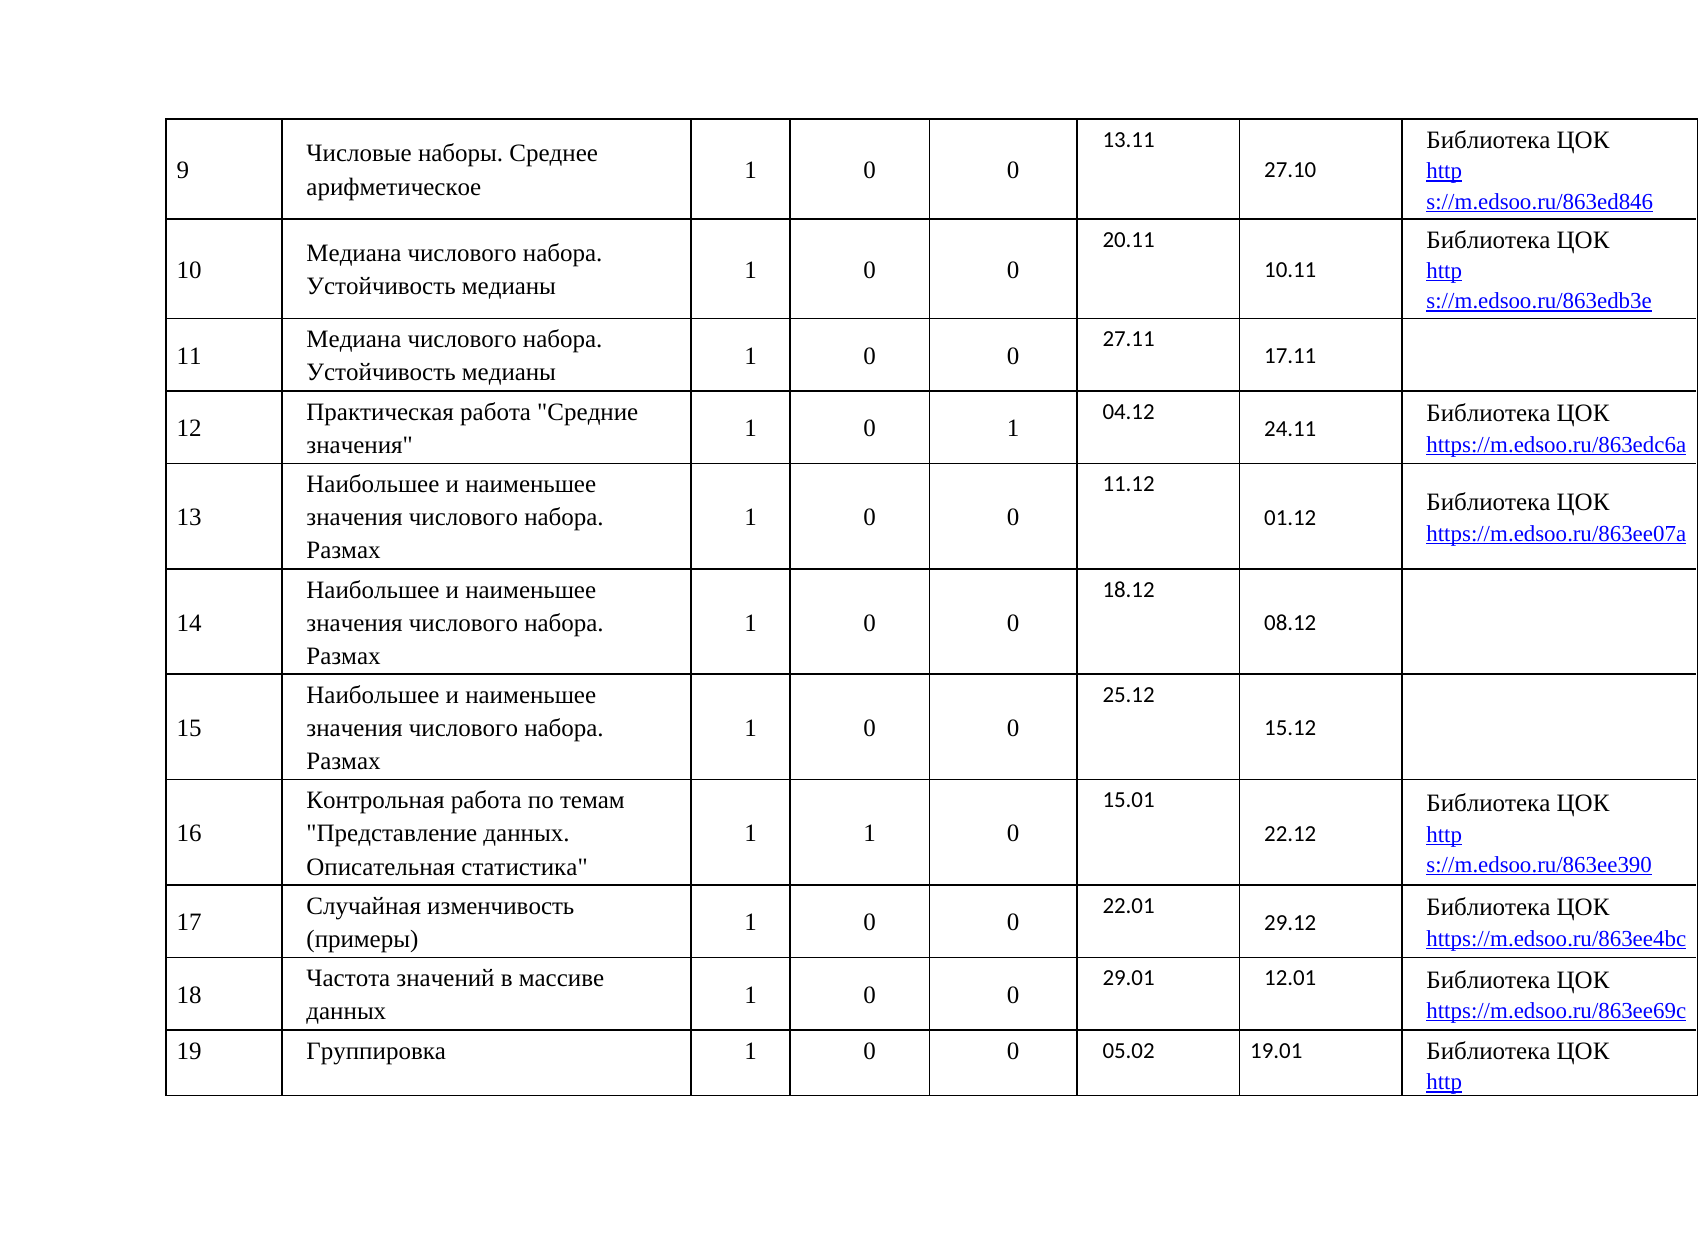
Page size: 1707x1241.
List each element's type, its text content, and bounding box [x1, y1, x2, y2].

table_cell Библиотека ЦОК https://m.edsoo.ru/863ee390 [1403, 779, 1697, 884]
table_cell 0 [930, 220, 1076, 318]
table_cell 11.12 [1078, 464, 1239, 568]
table_cell 15 [167, 675, 281, 779]
table_cell 16 [167, 780, 281, 884]
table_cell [283, 120, 690, 218]
table_cell 1 [692, 780, 789, 884]
table_cell 19.01 [1240, 1031, 1401, 1095]
table_cell 0 [930, 958, 1076, 1029]
table_cell 9 [167, 120, 281, 218]
table_cell Группировка [283, 1031, 690, 1095]
table_cell 1 [692, 675, 789, 779]
table_cell Библиотека ЦОК https://m.edsoo.ru/863edc6a [1403, 390, 1697, 462]
table_cell Библиотека ЦОК https://m.edsoo.ru/863ee07a [1403, 463, 1697, 568]
table_cell 0 [930, 464, 1076, 568]
table_cell 22.01 [1078, 886, 1239, 957]
table_cell Практическая работа "Средние значения" [283, 392, 690, 462]
table_cell 0 [930, 675, 1076, 779]
table_cell 19 [167, 1031, 281, 1095]
table_cell Частота значений в массиве данных [283, 958, 690, 1029]
table_cell Библиотека ЦОК https://m.edsoo.ru/863ee4bc [1403, 884, 1697, 957]
table_cell 12 [167, 392, 281, 462]
table_cell 0 [791, 570, 929, 673]
table_cell 0 [791, 464, 929, 568]
table_cell 14 [167, 570, 281, 673]
table_cell 17.11 [1240, 319, 1401, 390]
table_cell 0 [930, 780, 1076, 884]
table_cell 10.11 [1240, 220, 1401, 318]
table_cell 0 [930, 570, 1076, 673]
table_cell 17 [167, 886, 281, 957]
table_cell 1 [692, 570, 789, 673]
table_cell 13.11 [1078, 120, 1239, 218]
table_cell Наибольшее и наименьшее значения числового набора. Размах [283, 675, 690, 779]
table_cell Наибольшее и наименьшее значения числового набора. Размах [283, 464, 690, 568]
table_cell 1 [692, 120, 789, 218]
table_cell 04.12 [1078, 392, 1239, 462]
table_cell 1 [692, 958, 789, 1029]
table_cell 0 [791, 1031, 929, 1095]
table_cell 0 [930, 319, 1076, 390]
table_cell [1403, 318, 1697, 390]
table_cell 0 [791, 319, 929, 390]
table_cell 29.01 [1078, 958, 1239, 1029]
table_cell 01.12 [1240, 464, 1401, 568]
table_cell 27.11 [1078, 319, 1239, 390]
table_cell 05.02 [1078, 1031, 1239, 1095]
table_cell Контрольная работа по темам "Представление данных. Описательная статистика" [283, 780, 690, 884]
table_cell Случайная изменчивость (примеры) [283, 886, 690, 957]
table_cell 25.12 [1078, 675, 1239, 779]
table_cell 24.11 [1240, 392, 1401, 462]
table_cell 1 [692, 886, 789, 957]
table_cell 0 [791, 675, 929, 779]
table_cell 08.12 [1240, 570, 1401, 673]
table_cell 0 [930, 120, 1076, 218]
table_cell 0 [930, 1031, 1076, 1095]
table_cell 15.12 [1240, 675, 1401, 779]
table_cell 1 [692, 392, 789, 462]
table_cell 0 [791, 220, 929, 318]
table_cell 0 [791, 958, 929, 1029]
table_cell 1 [692, 220, 789, 318]
table_cell 27.10 [1240, 120, 1401, 218]
table_cell 22.12 [1240, 780, 1401, 884]
table_cell 1 [791, 780, 929, 884]
table_cell 0 [791, 120, 929, 218]
table_cell 12.01 [1240, 958, 1401, 1029]
table_cell 1 [692, 1031, 789, 1095]
table_cell [1403, 568, 1697, 673]
table_cell Наибольшее и наименьшее значения числового набора. Размах [283, 570, 690, 673]
table_cell 0 [791, 886, 929, 957]
table_cell 13 [167, 464, 281, 568]
table_cell Библиотека ЦОК https://m.edsoo.ru/863edb3e [1403, 218, 1697, 318]
table_cell 0 [791, 392, 929, 462]
table_cell 20.11 [1078, 220, 1239, 318]
table_cell [1403, 673, 1697, 779]
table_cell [1403, 1029, 1697, 1095]
table_cell 18 [167, 958, 281, 1029]
table_cell 11 [167, 319, 281, 390]
table_cell 1 [692, 464, 789, 568]
table_cell 1 [930, 392, 1076, 462]
table_cell Библиотека ЦОК https://m.edsoo.ru/863ee69c [1403, 957, 1697, 1029]
table_cell Медиана числового набора. Устойчивость медианы [283, 319, 690, 390]
table_cell 29.12 [1240, 886, 1401, 957]
table_cell 18.12 [1078, 570, 1239, 673]
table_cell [1403, 120, 1697, 218]
table_cell 0 [930, 886, 1076, 957]
table_cell 1 [692, 319, 789, 390]
table_cell Медиана числового набора. Устойчивость медианы [283, 220, 690, 318]
table_cell 10 [167, 220, 281, 318]
table_cell 15.01 [1078, 780, 1239, 884]
